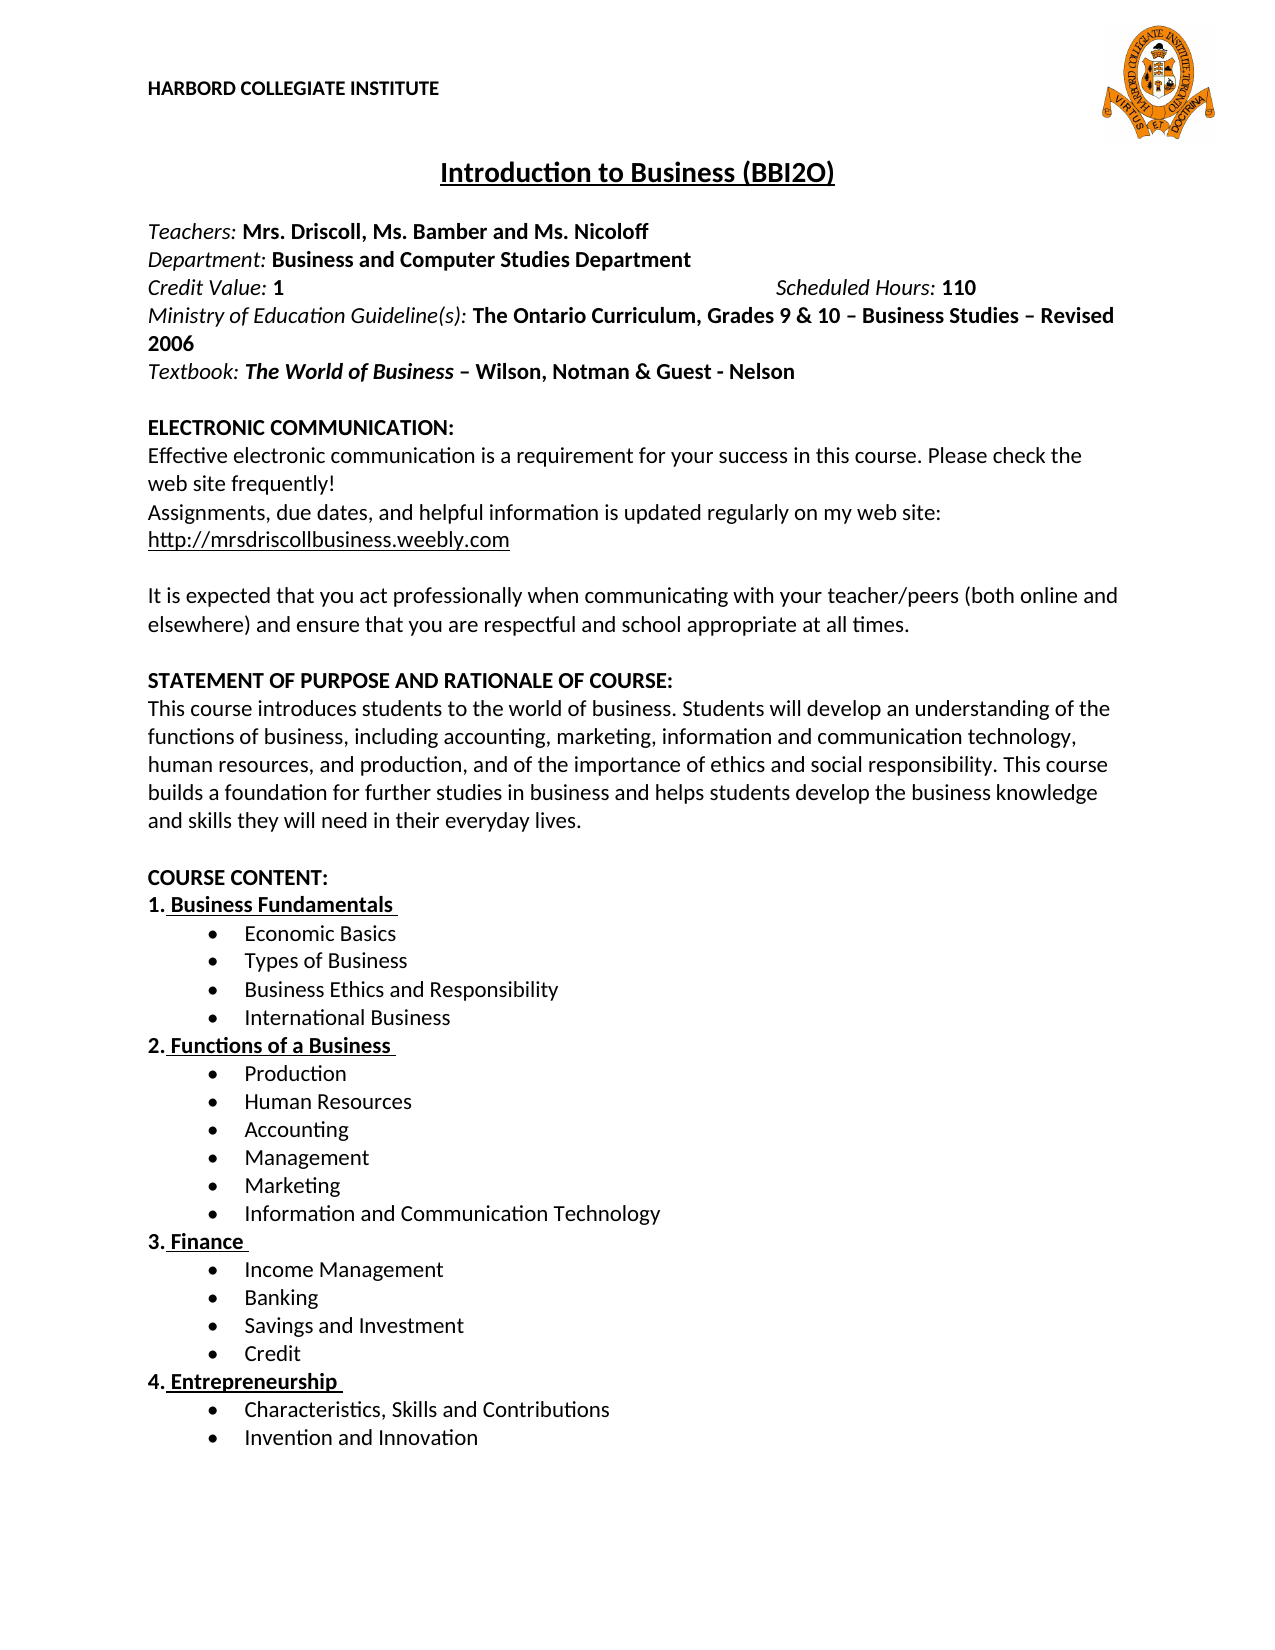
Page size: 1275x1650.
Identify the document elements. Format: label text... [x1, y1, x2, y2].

text Textbook: The World of Business – Wilson, Notman & Guest - Nelson [148, 357, 1127, 386]
text Teachers: Mrs. Driscoll, Ms. Bamber and Ms. Nicoloff [148, 217, 1127, 245]
text 1. Business Fundamentals [148, 891, 1127, 919]
list Human Resources [207, 1087, 1127, 1115]
list Information and Communication Technology [207, 1199, 1127, 1227]
text This course introduces students to the world of business. Students will develop an understanding of the functions of business, including accounting, marketing, information and communication technology, human resources, and production, and of the importance of ethics and social responsibility. This course builds a foundation for further studies in business and helps students develop the business knowledge and skills they will need in their everyday lives. [148, 694, 1127, 834]
text http://mrsdriscollbusiness.weebly.com [148, 526, 1127, 554]
text Effective electronic communication is a requirement for your success in this course. Please check the web site frequently! [148, 442, 1127, 498]
list Management [207, 1143, 1127, 1171]
text Ministry of Education Guideline(s): The Ontario Curriculum, Grades 9 & 10 – Business Studies – Revised 2006 [148, 301, 1127, 357]
list Savings and Investment [207, 1311, 1127, 1339]
list Marketing [207, 1171, 1127, 1199]
picture [1100, 23, 1217, 143]
text Credit Value: 1 Scheduled Hours: 110 [148, 273, 1127, 301]
text 2. Functions of a Business [148, 1031, 1127, 1059]
text It is expected that you act professionally when communicating with your teacher/peers (both online and elsewhere) and ensure that you are respectful and school appropriate at all times. [148, 582, 1127, 638]
list Business Ethics and Responsibility [207, 975, 1127, 1003]
list Accounting [207, 1115, 1127, 1143]
list Characteristics, Skills and Contributions [207, 1395, 1127, 1423]
text Assignments, due dates, and helpful information is updated regularly on my web site: [148, 498, 1127, 526]
text 3. Finance [148, 1227, 1127, 1255]
text Introduction to Business (BBI2O) [148, 154, 1127, 189]
list Income Management [207, 1255, 1127, 1283]
list Types of Business [207, 947, 1127, 975]
text STATEMENT OF PURPOSE AND RATIONALE OF COURSE: [148, 666, 1127, 694]
text Department: Business and Computer Studies Department [148, 245, 1127, 273]
list Credit [207, 1339, 1127, 1367]
list Banking [207, 1283, 1127, 1311]
text 4. Entrepreneurship [148, 1367, 1127, 1395]
text COURSE CONTENT: [148, 863, 1127, 891]
list International Business [207, 1003, 1127, 1031]
list Invention and Innovation [207, 1423, 1127, 1451]
list Production [207, 1059, 1127, 1087]
text ELECTRONIC COMMUNICATION: [148, 413, 1127, 442]
list Economic Basics [207, 919, 1127, 947]
